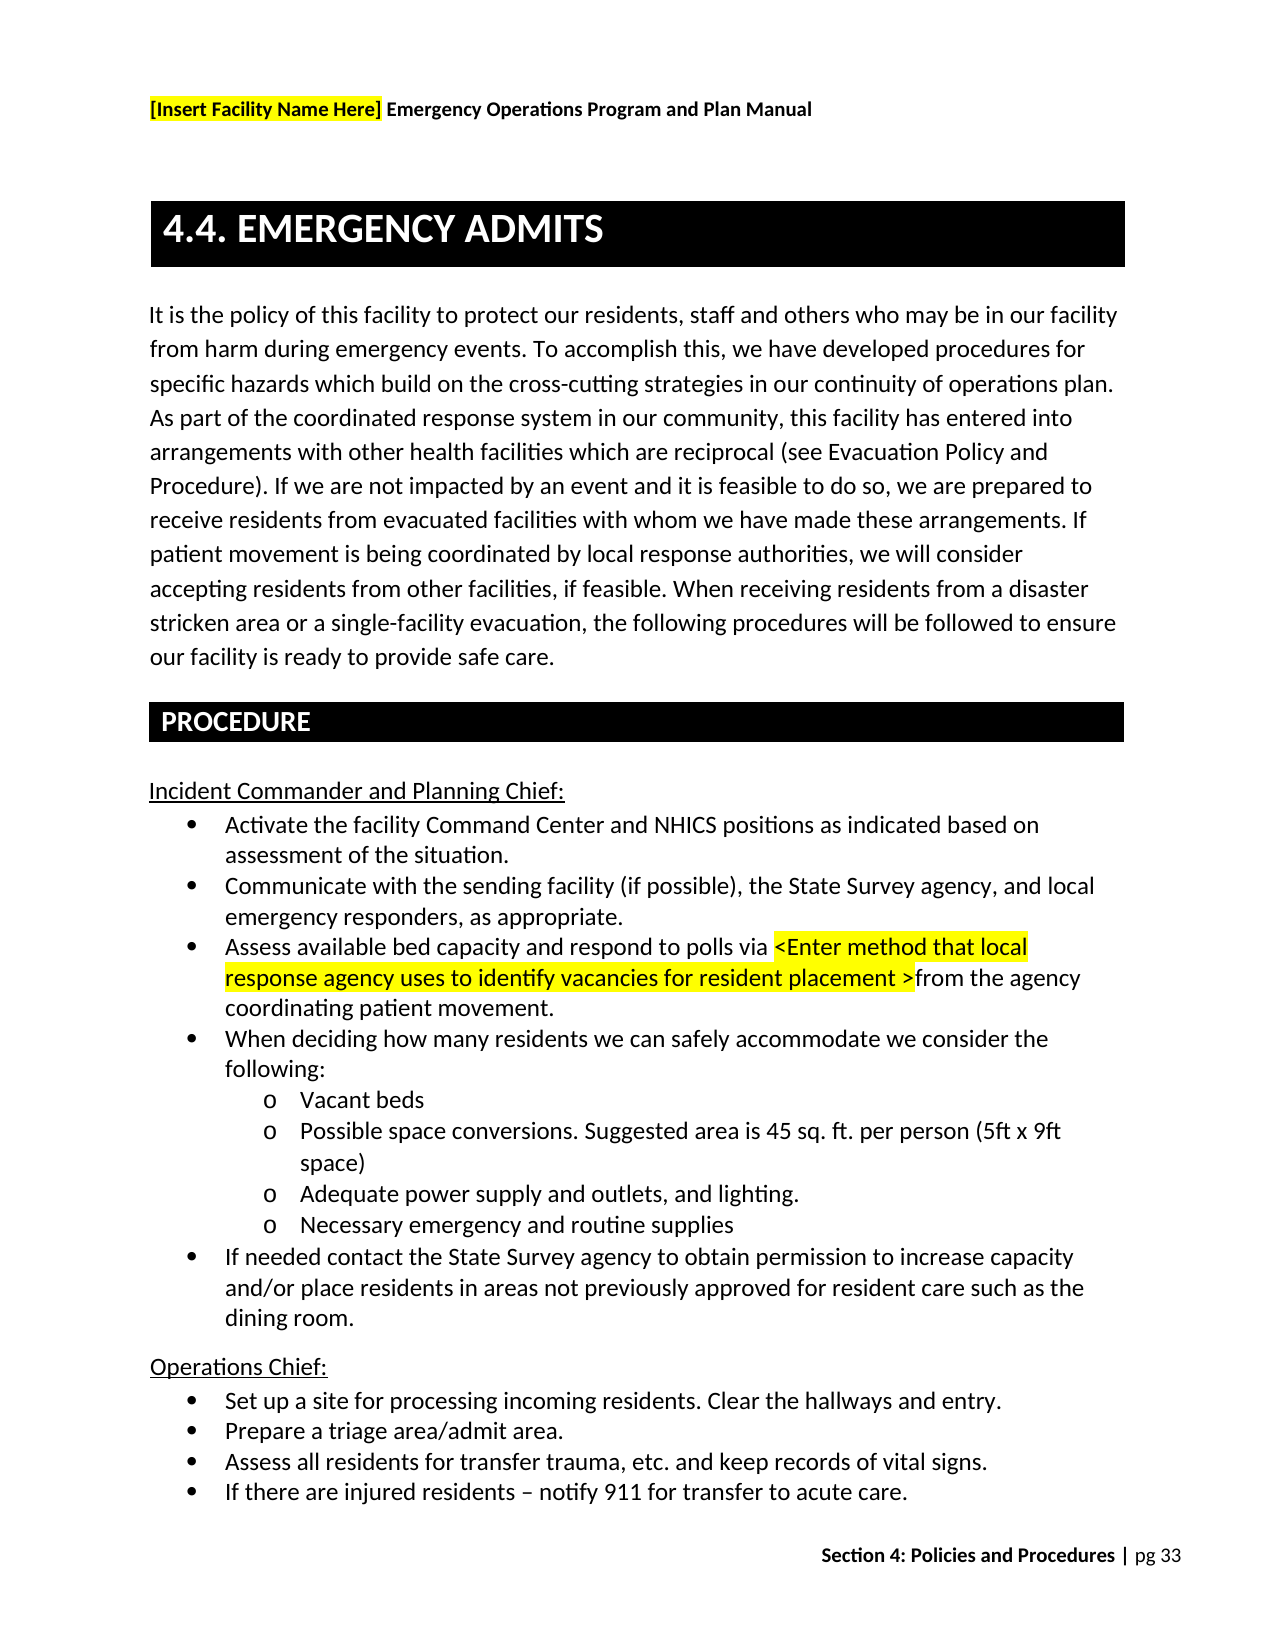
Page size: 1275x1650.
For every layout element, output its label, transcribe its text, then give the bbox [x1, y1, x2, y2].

text It is the policy of this facility to protect our residents, staff and others who may be in our facility from harm during emergency events. To accomplish this, we have developed procedures for specific hazards which build on the cross-cutting strategies in our continuity of operations plan. As part of the coordinated response system in our community, this facility has entered into arrangements with other health facilities which are reciprocal (see Evacuation Policy and Procedure). If we are not impacted by an event and it is feasible to do so, we are prepared to receive residents from evacuated facilities with whom we have made these arrangements. If patient movement is being coordinated by local response authorities, we will consider accepting residents from other facilities, if feasible. When receiving residents from a disaster stricken area or a single-facility evacuation, the following procedures will be followed to ensure our facility is ready to provide safe care. [148, 299, 1124, 672]
list Set up a site for processing incoming residents. Clear the hallways and entry. [187, 1385, 1124, 1415]
table_header PROCEDURE [151, 703, 1123, 741]
list Vacant beds [262, 1084, 1124, 1116]
list If there are injured residents – notify 911 for transfer to acute care. [187, 1476, 1124, 1507]
table_header 4.4. EMERGENCY ADMITS [152, 202, 1124, 266]
list Activate the facility Command Center and NHICS positions as indicated based on assessment of the situation. [187, 809, 1124, 870]
list Necessary emergency and routine supplies [262, 1209, 1124, 1241]
list Assess available bed capacity and respond to polls via <Enter method that local response agency uses to identify vacancies for resident placement >from the agency coordinating patient movement. [187, 931, 1124, 1023]
text Incident Commander and Planning Chief: [148, 775, 1124, 805]
list When deciding how many residents we can safely accommodate we consider the following: [187, 1023, 1124, 1084]
list Assess all residents for transfer trauma, etc. and keep records of vital signs. [187, 1446, 1124, 1476]
list Adequate power supply and outlets, and lighting. [262, 1178, 1124, 1209]
list If needed contact the State Survey agency to obtain permission to increase capacity and/or place residents in areas not previously approved for resident care such as the dining room. [187, 1241, 1124, 1333]
list Possible space conversions. Suggested area is 45 sq. ft. per person (5ft x 9ft space) [262, 1116, 1124, 1178]
list Communicate with the sending facility (if possible), the State Survey agency, and local emergency responders, as appropriate. [187, 870, 1124, 931]
text Operations Chief: [150, 1351, 1124, 1381]
list Prepare a triage area/admit area. [187, 1415, 1124, 1446]
